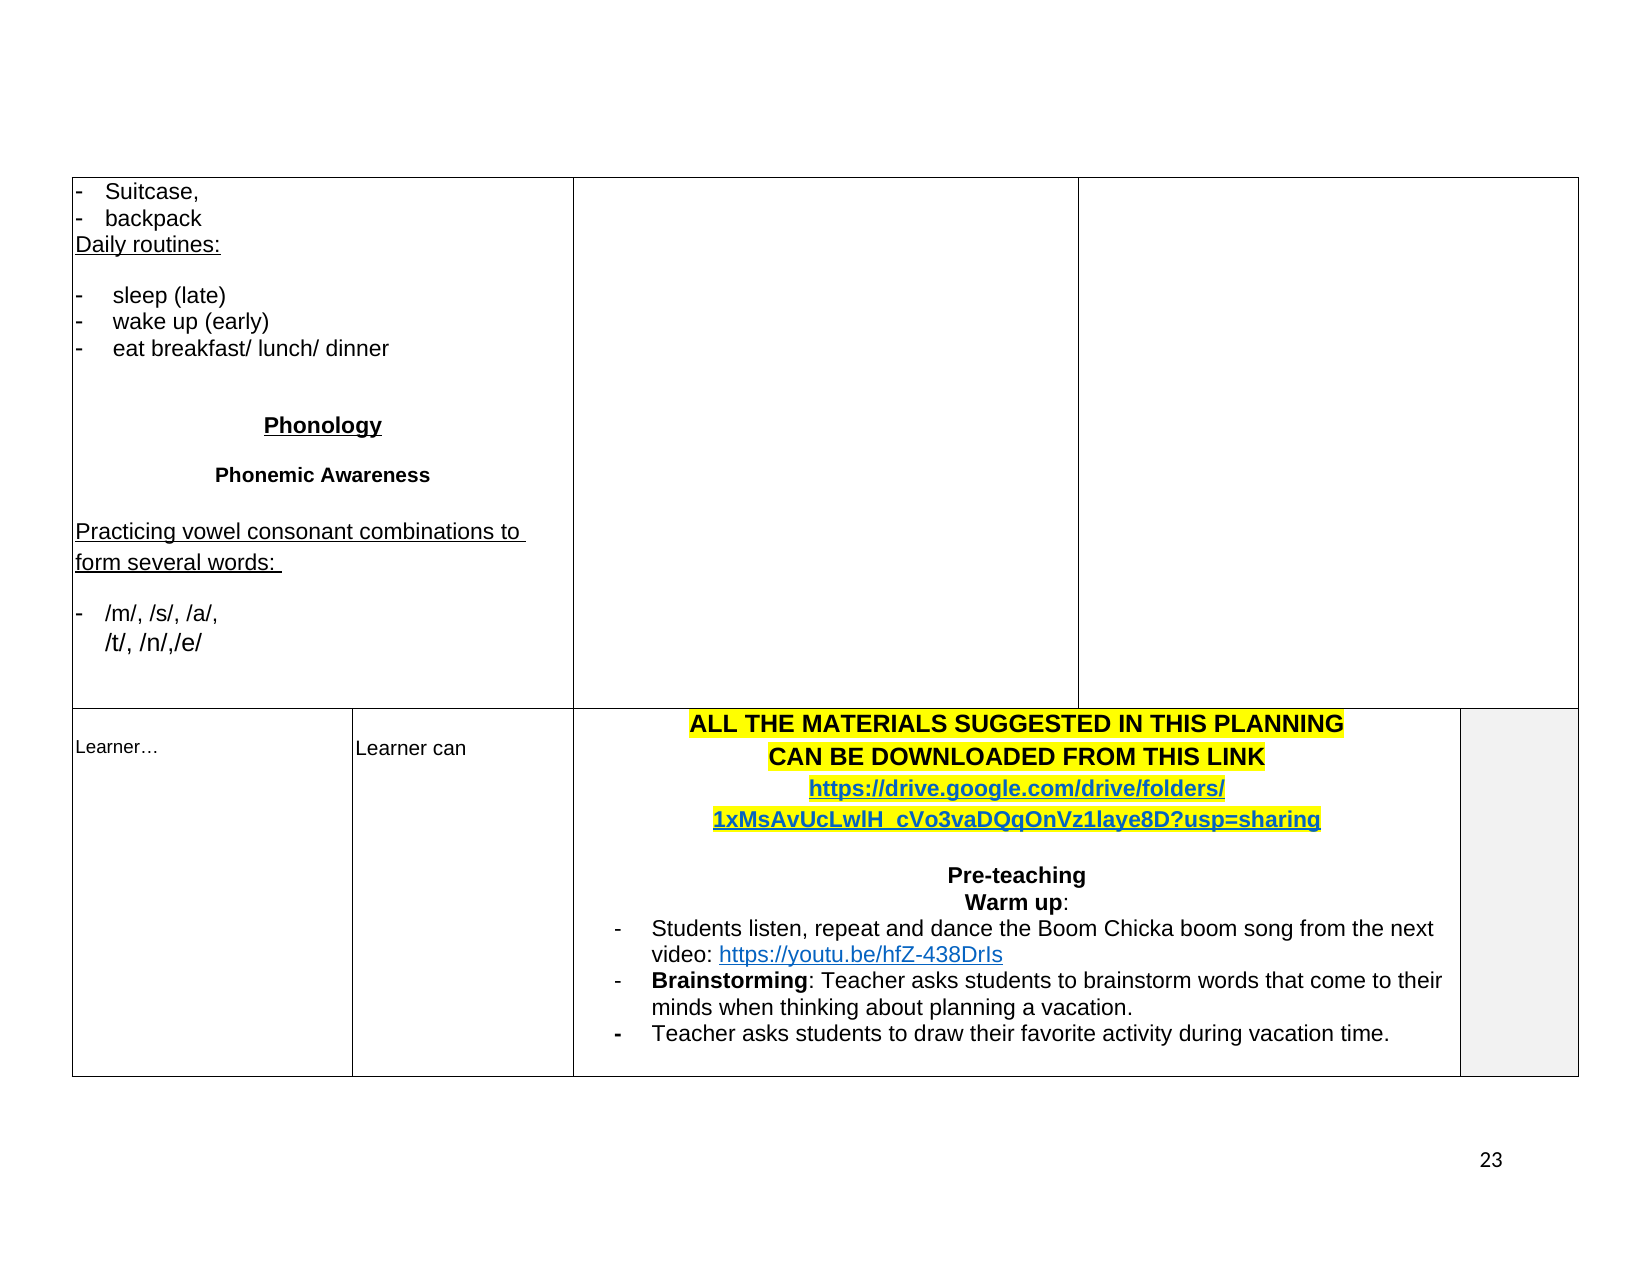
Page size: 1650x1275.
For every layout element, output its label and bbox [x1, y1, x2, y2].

table_cell [73, 553, 352, 1082]
table_cell [1461, 553, 1578, 1082]
table_cell [73, 178, 573, 552]
table_cell [574, 178, 1078, 552]
table_cell [574, 553, 1460, 1082]
table_cell [1079, 178, 1578, 552]
table_cell [353, 553, 573, 1082]
